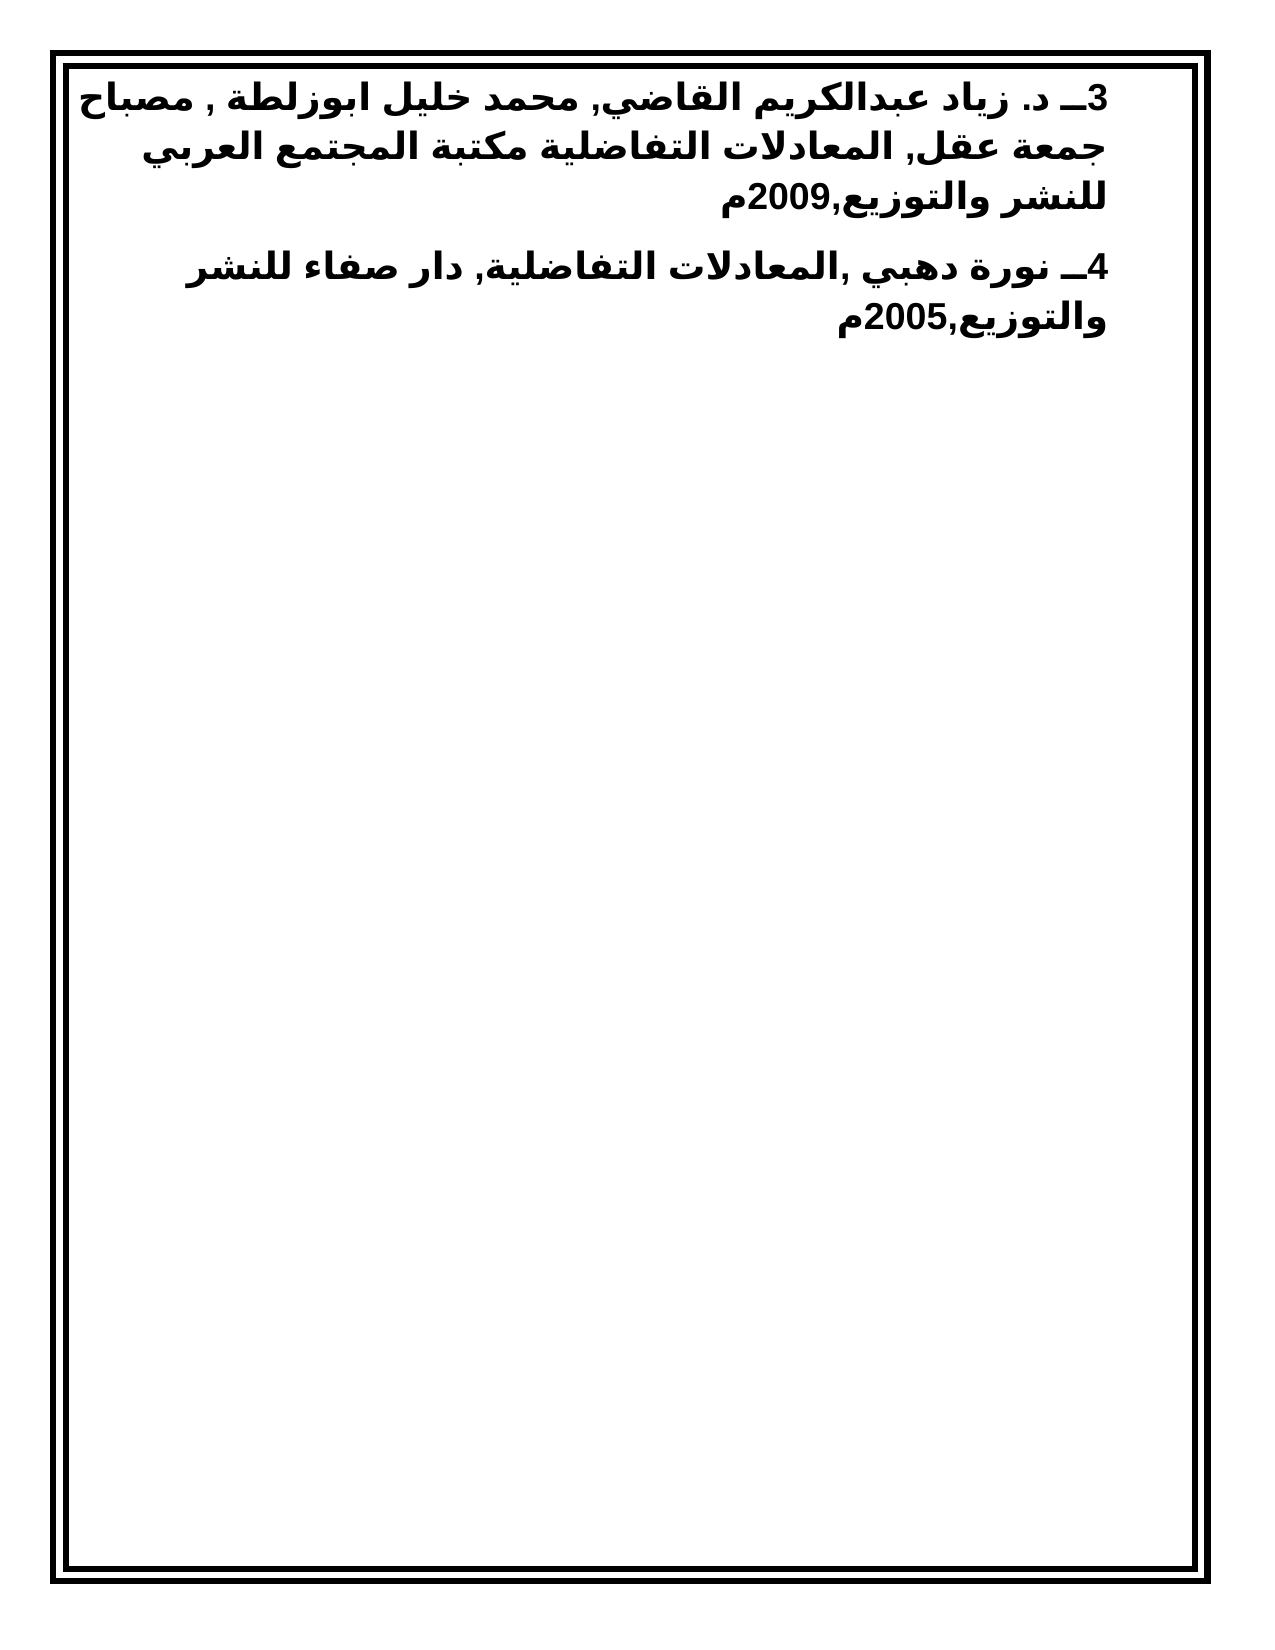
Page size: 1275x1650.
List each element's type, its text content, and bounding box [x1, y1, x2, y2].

text 4ــ نورة دهبي ,المعادلات التفاضلية, دار صفاء للنشر والتوزيع,2005م [75, 244, 1108, 337]
text 3ــ د. زياد عبدالكريم القاضي, محمد خليل ابوزلطة , مصباح جمعة عقل, المعادلات التفاضلية مكتبة المجتمع العربي للنشر والتوزيع,2009م [75, 75, 1108, 217]
